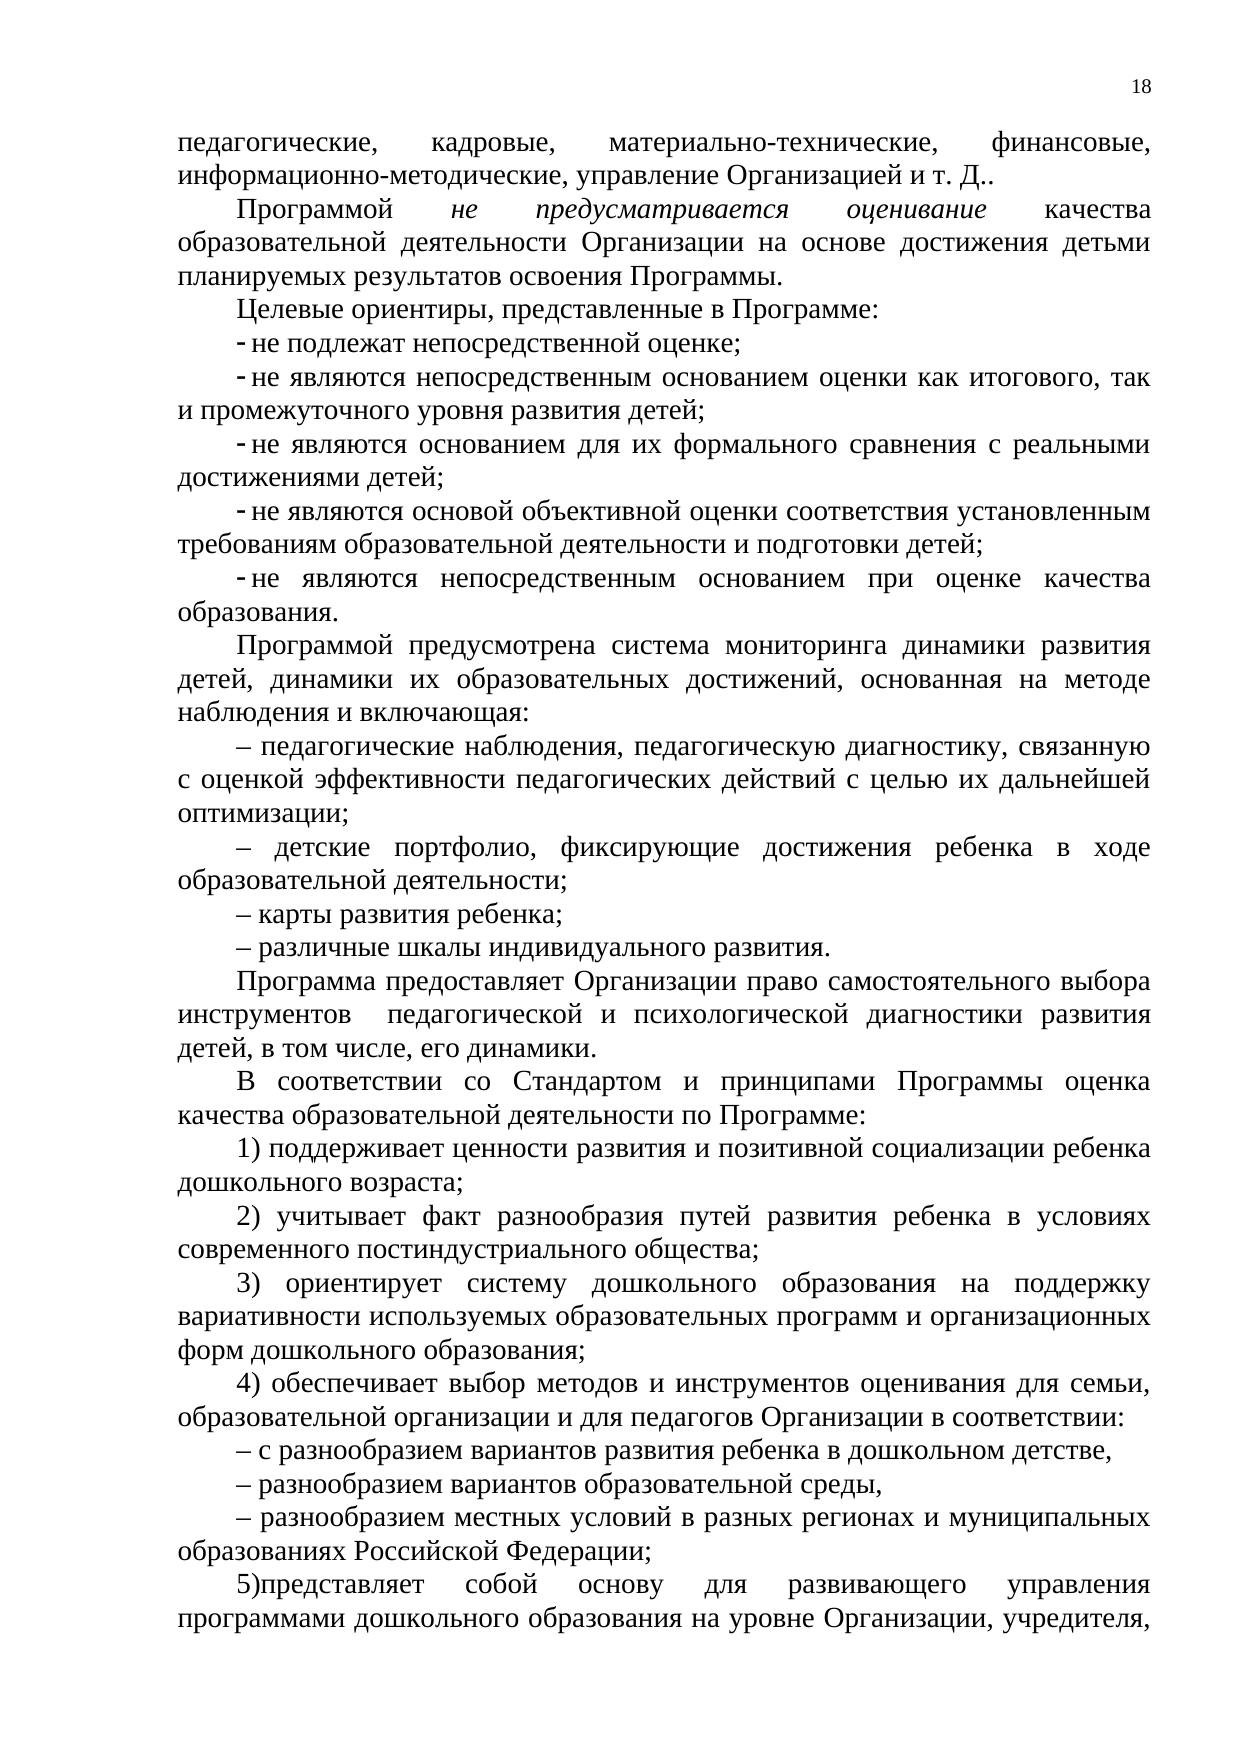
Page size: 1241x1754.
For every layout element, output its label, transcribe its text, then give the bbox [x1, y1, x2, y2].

text Целевые ориентиры, представленные в Программе: [177, 291, 1152, 325]
list не являются основанием для их формального сравнения с реальными достижениями детей; [177, 426, 1152, 493]
text В соответствии со Стандартом и принципами Программы оценка качества образовательной деятельности по Программе: [177, 1063, 1152, 1131]
text 1) поддерживает ценности развития и позитивной социализации ребенка дошкольного возраста; [177, 1131, 1152, 1198]
text Программой предусмотрена система мониторинга динамики развития детей, динамики их образовательных достижений, основанная на методе наблюдения и включающая: [177, 627, 1152, 728]
text – разнообразием местных условий в разных регионах и муниципальных образованиях Российской Федерации; [177, 1499, 1152, 1567]
text – детские портфолио, фиксирующие достижения ребенка в ходе образовательной деятельности; [177, 829, 1152, 896]
list не являются непосредственным основанием оценки как итогового, так и промежуточного уровня развития детей; [177, 359, 1152, 426]
text 4) обеспечивает выбор методов и инструментов оценивания для семьи, образовательной организации и для педагогов Организации в соответствии: [177, 1365, 1152, 1432]
list не являются основой объективной оценки соответствия установленным требованиям образовательной деятельности и подготовки детей; [177, 493, 1152, 560]
text – карты развития ребенка; [177, 896, 1152, 929]
text 2) учитывает факт разнообразия путей развития ребенка в условиях современного постиндустриального общества; [177, 1198, 1152, 1265]
text – различные шкалы индивидуального развития. [177, 929, 1152, 963]
text – разнообразием вариантов образовательной среды, [177, 1466, 1152, 1499]
text Программа предоставляет Организации право самостоятельного выбора инструментов педагогической и психологической диагностики развития детей, в том числе, его динамики. [177, 963, 1152, 1063]
list не являются непосредственным основанием при оценке качества образования. [177, 560, 1152, 627]
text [177, 1567, 1152, 1634]
text – педагогические наблюдения, педагогическую диагностику, связанную с оценкой эффективности педагогических действий с целью их дальнейшей оптимизации; [177, 728, 1152, 829]
text Программой не предусматривается оценивание качества образовательной деятельности Организации на основе достижения детьми планируемых результатов освоения Программы. [177, 191, 1152, 291]
list не подлежат непосредственной оценке; [177, 325, 1152, 359]
text – с разнообразием вариантов развития ребенка в дошкольном детстве, [177, 1432, 1152, 1466]
text 3) ориентирует систему дошкольного образования на поддержку вариативности используемых образовательных программ и организационных форм дошкольного образования; [177, 1265, 1152, 1365]
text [177, 124, 1152, 191]
